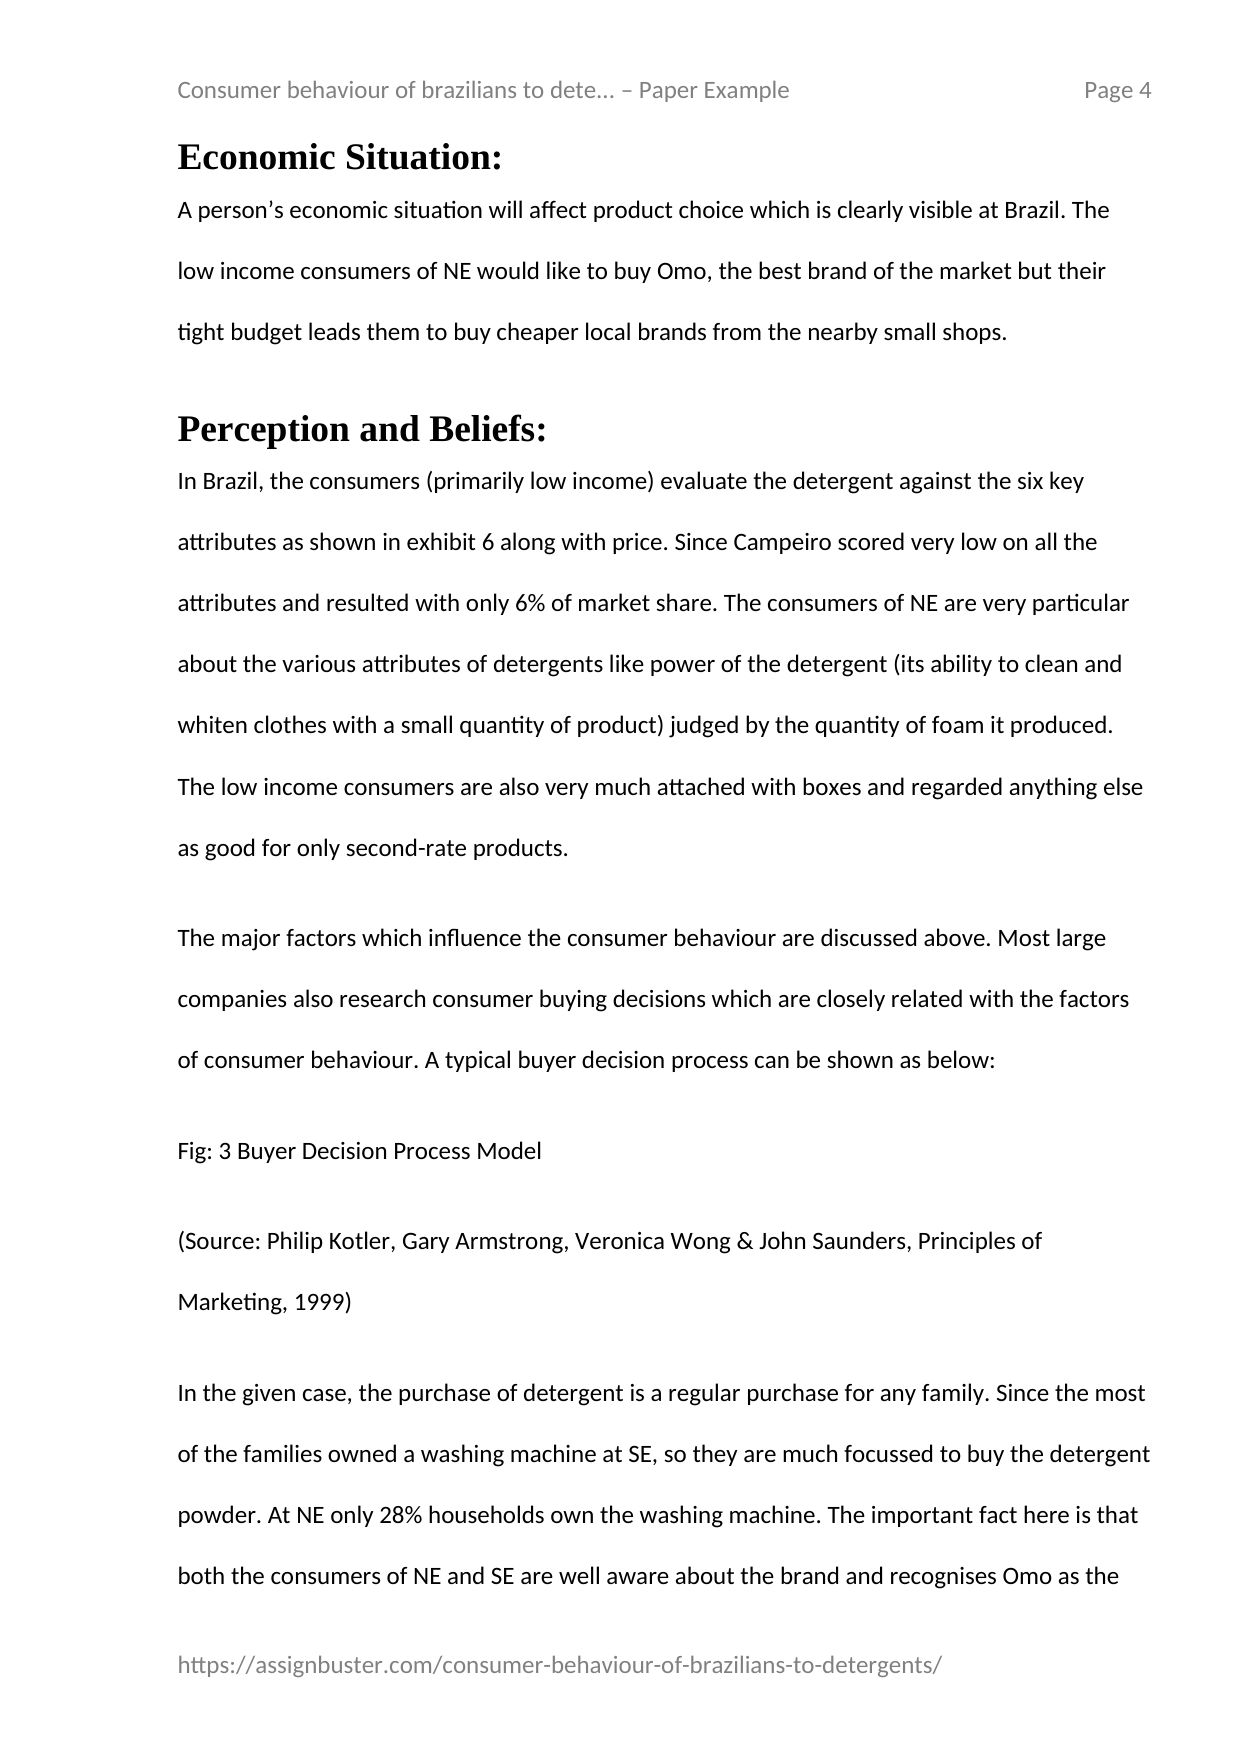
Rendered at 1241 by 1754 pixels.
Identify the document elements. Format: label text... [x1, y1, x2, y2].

text (Source: Philip Kotler, Gary Armstrong, Veronica Wong & John Saunders, Principles of Marketing, 1999) [177, 1225, 1152, 1317]
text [177, 1377, 1152, 1591]
text A person’s economic situation will affect product choice which is clearly visible at Brazil. The low income consumers of NE would like to buy Omo, the best brand of the market but their tight budget leads them to buy cheaper local brands from the nearby small shops. [177, 194, 1152, 346]
text In Brazil, the consumers (primarily low income) evaluate the detergent against the six key attributes as shown in exhibit 6 along with price. Since Campeiro scored very low on all the attributes and resulted with only 6% of market share. The consumers of NE are very particular about the various attributes of detergents like power of the detergent (its ability to clean and whiten clothes with a small quantity of product) judged by the quantity of foam it produced. The low income consumers are also very much attached with boxes and regarded anything else as good for only second-rate products. [177, 466, 1152, 862]
subtitle Perception and Beliefs: [177, 406, 1152, 449]
subtitle Economic Situation: [177, 135, 1152, 178]
text The major factors which influence the consumer behaviour are discussed above. Most large companies also research consumer buying decisions which are closely related with the factors of consumer behaviour. A typical buyer decision process can be shown as below: [177, 922, 1152, 1075]
text Fig: 3 Buyer Decision Process Model [177, 1135, 1152, 1165]
